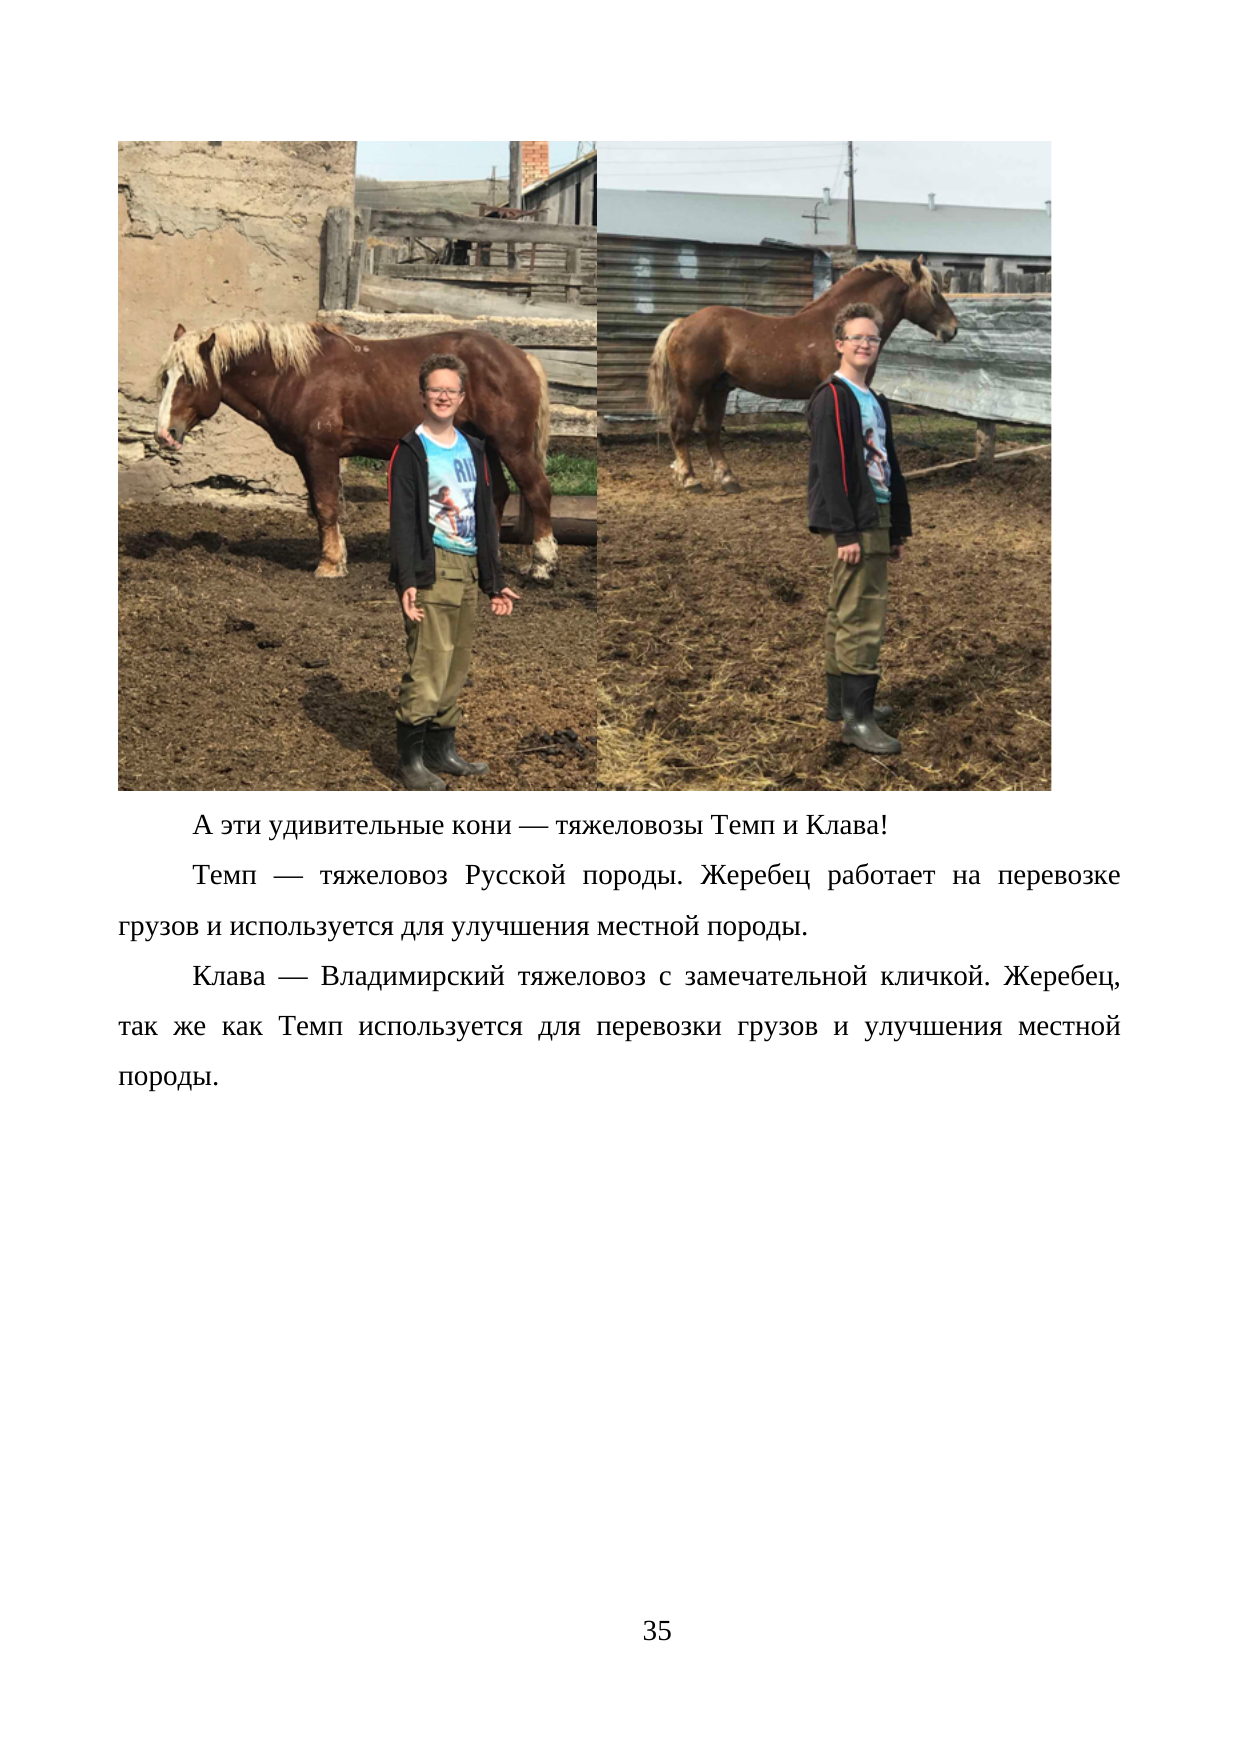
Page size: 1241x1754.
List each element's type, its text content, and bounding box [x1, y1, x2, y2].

picture [118, 141, 1052, 791]
text А эти удивительные кони — тяжеловозы Темп и Клава! [118, 807, 1122, 841]
text Темп — тяжеловоз Русской породы. Жеребец работает на перевозке грузов и используется для улучшения местной породы. [118, 857, 1122, 941]
text Клава — Владимирский тяжеловоз с замечательной кличкой. Жеребец, так же как Темп используется для перевозки грузов и улучшения местной породы. [118, 958, 1122, 1092]
